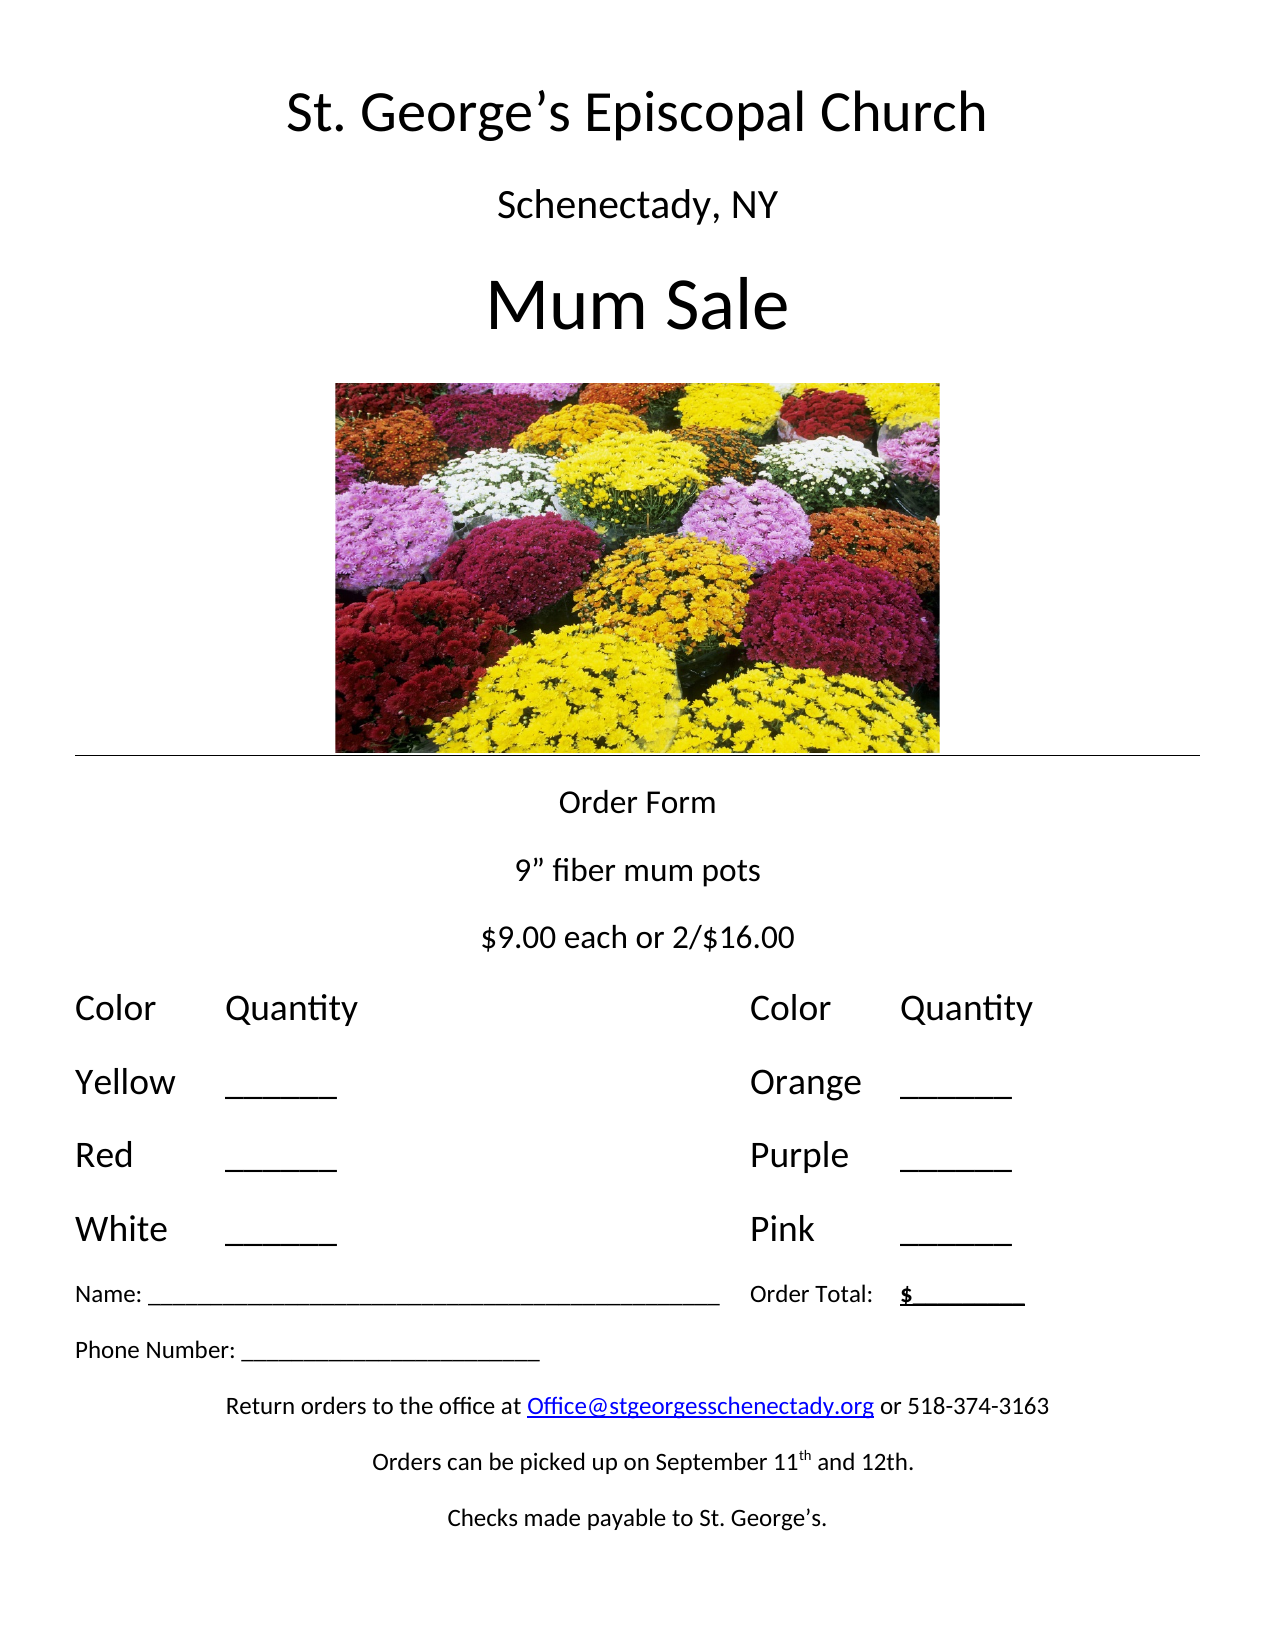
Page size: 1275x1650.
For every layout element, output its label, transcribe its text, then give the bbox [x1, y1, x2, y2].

text Schenectady, NY [75, 178, 1200, 228]
text St. George’s Episcopal Church [75, 75, 1200, 146]
text Order Form [75, 781, 1200, 822]
text Return orders to the office at Office@stgeorgesschenectady.org or 518-374-3163 [75, 1390, 1200, 1421]
text Name: ______________________________________________ Order Total: $_________ [75, 1278, 1200, 1309]
text 9” fiber mum pots [75, 849, 1200, 890]
text Orders can be picked up on September 11th and 12th. [75, 1446, 1200, 1476]
text White ______ Pink ______ [75, 1205, 1200, 1251]
text Yellow ______ Orange ______ [75, 1058, 1200, 1103]
text Checks made payable to St. George’s. [75, 1502, 1200, 1532]
text Mum Sale [75, 257, 1200, 348]
text Phone Number: ________________________ [75, 1334, 1200, 1365]
text Red ______ Purple ______ [75, 1131, 1200, 1177]
text $9.00 each or 2/$16.00 [75, 917, 1200, 957]
text Color Quantity Color Quantity [75, 984, 1200, 1030]
picture [335, 383, 940, 753]
